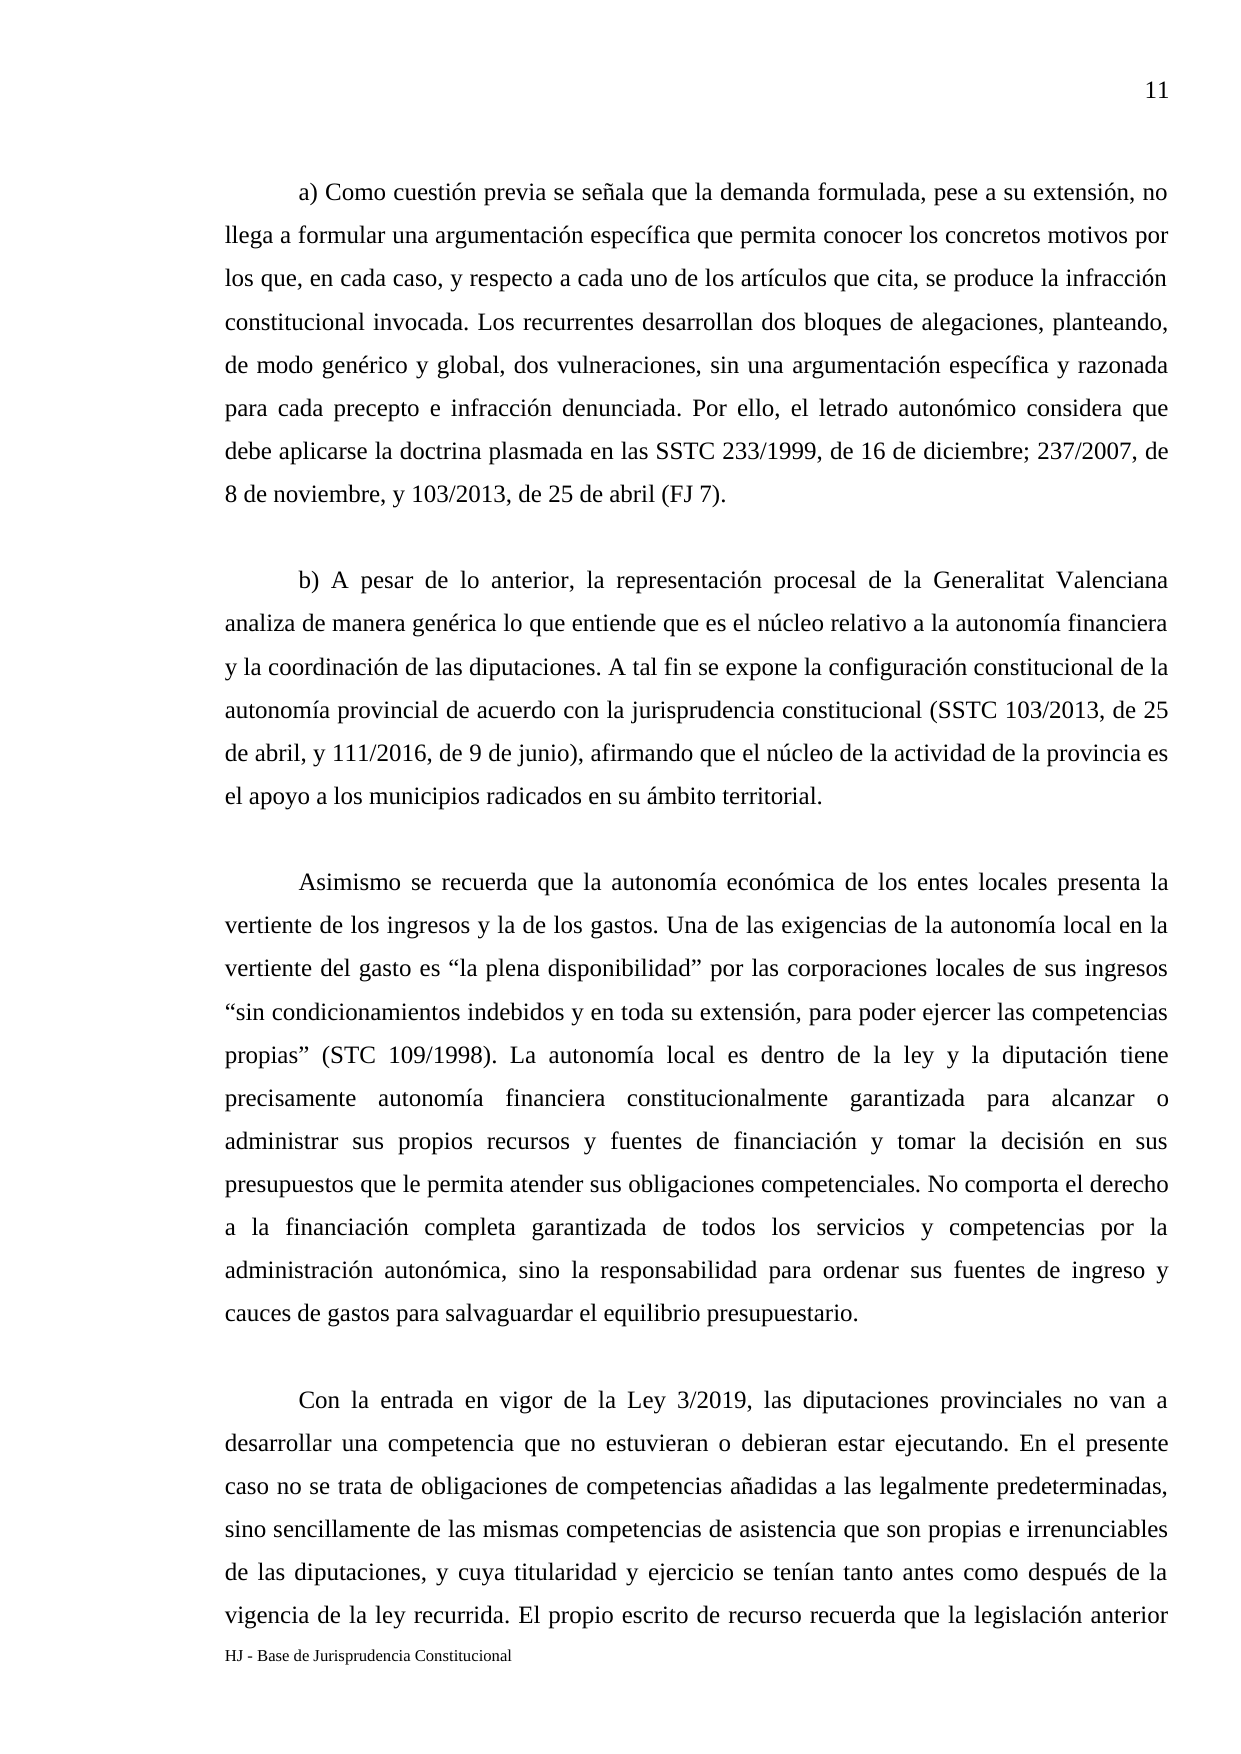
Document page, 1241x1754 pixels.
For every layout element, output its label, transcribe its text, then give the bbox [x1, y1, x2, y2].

text b) A pesar de lo anterior, la representación procesal de la Generalitat Valenciana analiza de manera genérica lo que entiende que es el núcleo relativo a la autonomía financiera y la coordinación de las diputaciones. A tal fin se expone la configuración constitucional de la autonomía provincial de acuerdo con la jurisprudencia constitucional (SSTC 103/2013, de 25 de abril, y 111/2016, de 9 de junio), afirmando que el núcleo de la actividad de la provincia es el apoyo a los municipios radicados en su ámbito territorial. [224, 565, 1169, 810]
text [224, 1385, 1169, 1629]
text a) Como cuestión previa se señala que la demanda formulada, pese a su extensión, no llega a formular una argumentación específica que permita conocer los concretos motivos por los que, en cada caso, y respecto a cada uno de los artículos que cita, se produce la infracción constitucional invocada. Los recurrentes desarrollan dos bloques de alegaciones, planteando, de modo genérico y global, dos vulneraciones, sin una argumentación específica y razonada para cada precepto e infracción denunciada. Por ello, el letrado autonómico considera que debe aplicarse la doctrina plasmada en las SSTC 233/1999, de 16 de diciembre; 237/2007, de 8 de noviembre, y 103/2013, de 25 de abril (FJ 7). [224, 177, 1169, 508]
text Asimismo se recuerda que la autonomía económica de los entes locales presenta la vertiente de los ingresos y la de los gastos. Una de las exigencias de la autonomía local en la vertiente del gasto es “la plena disponibilidad” por las corporaciones locales de sus ingresos “sin condicionamientos indebidos y en toda su extensión, para poder ejercer las competencias propias” (STC 109/1998). La autonomía local es dentro de la ley y la diputación tiene precisamente autonomía financiera constitucionalmente garantizada para alcanzar o administrar sus propios recursos y fuentes de financiación y tomar la decisión en sus presupuestos que le permita atender sus obligaciones competenciales. No comporta el derecho a la financiación completa garantizada de todos los servicios y competencias por la administración autonómica, sino la responsabilidad para ordenar sus fuentes de ingreso y cauces de gastos para salvaguardar el equilibrio presupuestario. [224, 867, 1169, 1327]
